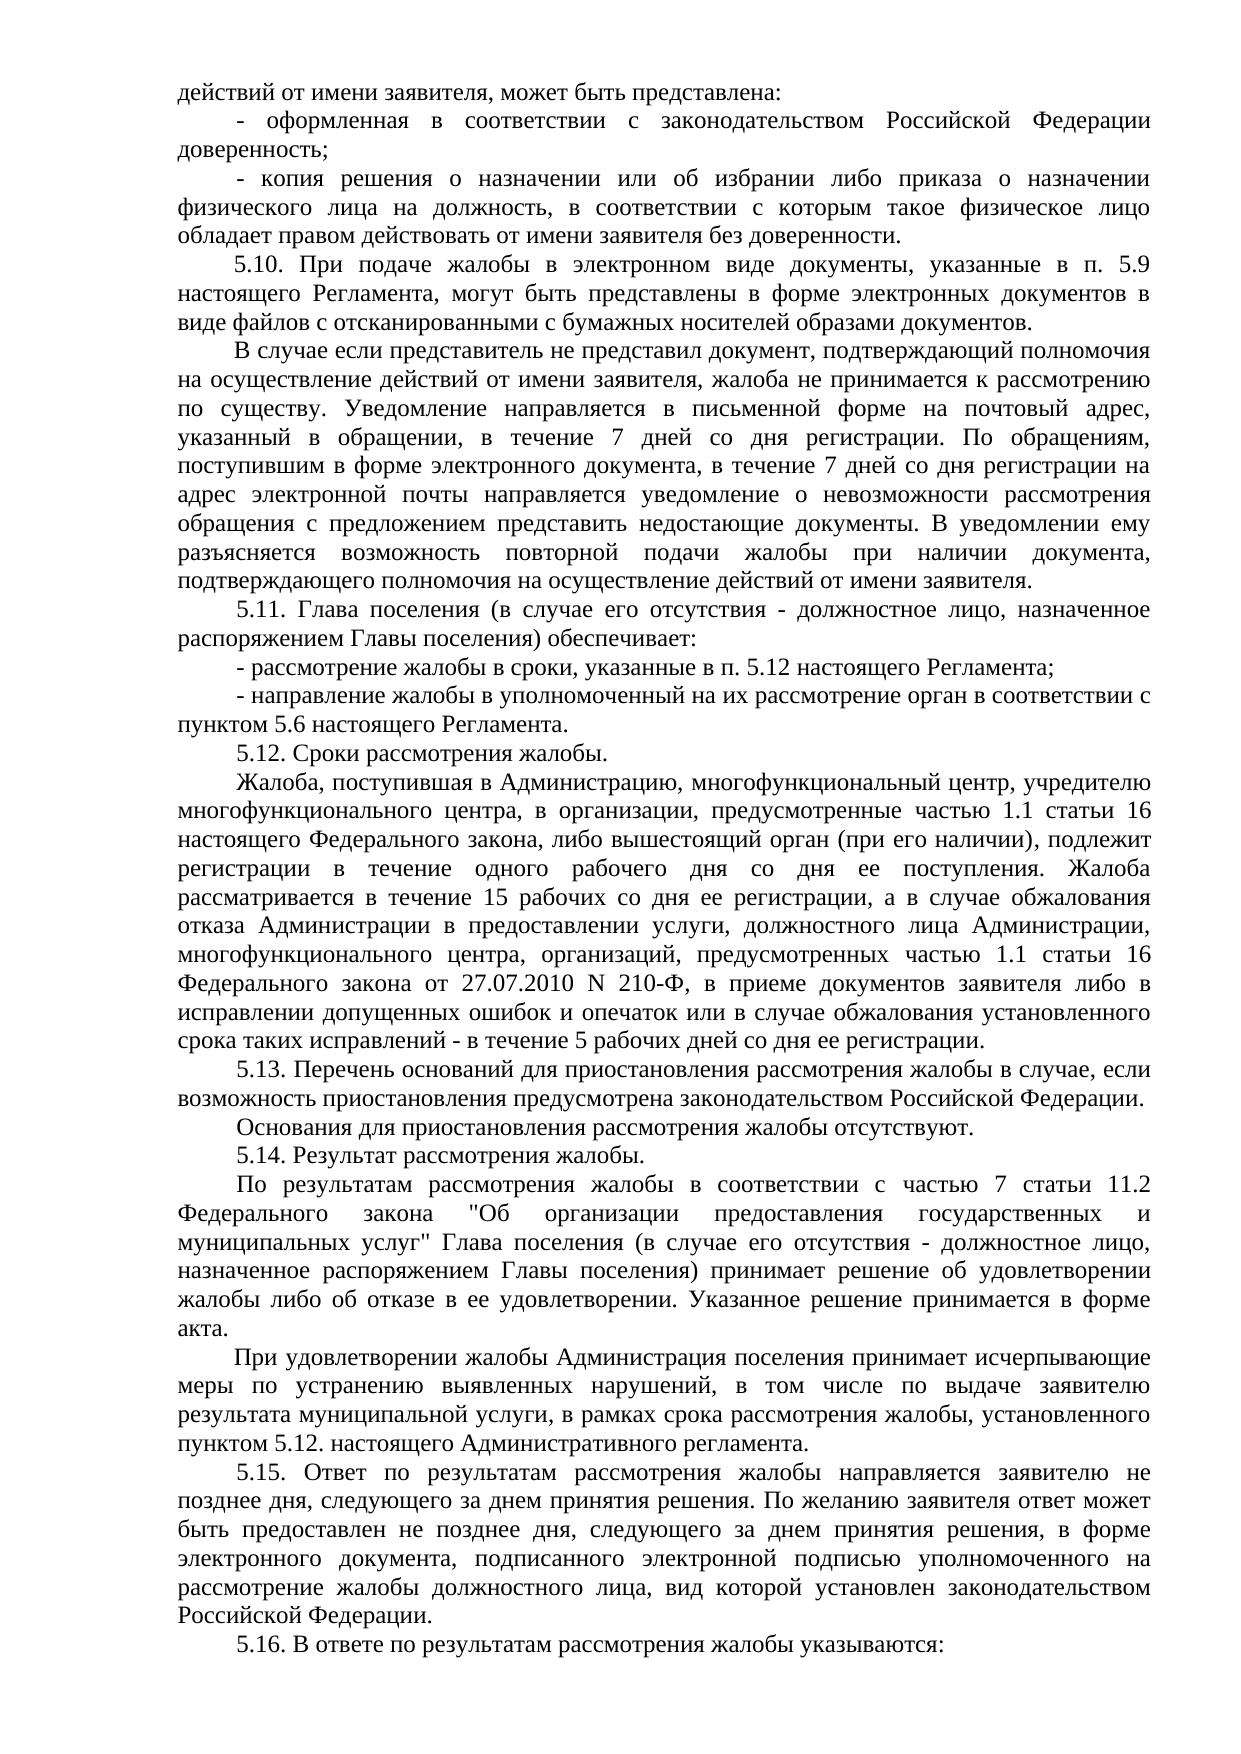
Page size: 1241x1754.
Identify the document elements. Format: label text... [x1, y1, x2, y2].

text При удовлетворении жалобы Администрация поселения принимает исчерпывающие меры по устранению выявленных нарушений, в том числе по выдаче заявителю результата муниципальной услуги, в рамках срока рассмотрения жалобы, установленного пунктом 5.12. настоящего Административного регламента. [177, 1342, 1152, 1457]
text Жалоба, поступившая в Администрацию, многофункциональный центр, учредителю многофункционального центра, в организации, предусмотренные частью 1.1 статьи 16 настоящего Федерального закона, либо вышестоящий орган (при его наличии), подлежит регистрации в течение одного рабочего дня со дня ее поступления. Жалоба рассматривается в течение 15 рабочих со дня ее регистрации, а в случае обжалования отказа Администрации в предоставлении услуги, должностного лица Администрации, многофункционального центра, организаций, предусмотренных частью 1.1 статьи 16 Федерального закона от 27.07.2010 N 210-Ф, в приеме документов заявителя либо в исправлении допущенных ошибок и опечаток или в случае обжалования установленного срока таких исправлений - в течение 5 рабочих дней со дня ее регистрации. [177, 767, 1152, 1054]
text 5.10. При подаче жалобы в электронном виде документы, указанные в п. 5.9 настоящего Регламента, могут быть представлены в форме электронных документов в виде файлов с отсканированными с бумажных носителей образами документов. [177, 249, 1152, 336]
text - рассмотрение жалобы в сроки, указанные в п. 5.12 настоящего Регламента; [177, 652, 1152, 681]
text - направление жалобы в уполномоченный на их рассмотрение орган в соответствии с пунктом 5.6 настоящего Регламента. [177, 681, 1152, 738]
text По результатам рассмотрения жалобы в соответствии с частью 7 статьи 11.2 Федерального закона "Об организации предоставления государственных и муниципальных услуг" Глава поселения (в случае его отсутствия - должностное лицо, назначенное распоряжением Главы поселения) принимает решение об удовлетворении жалобы либо об отказе в ее удовлетворении. Указанное решение принимается в форме акта. [177, 1169, 1152, 1342]
text 5.11. Глава поселения (в случае его отсутствия - должностное лицо, назначенное распоряжением Главы поселения) обеспечивает: [177, 594, 1152, 652]
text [177, 77, 1152, 106]
text - оформленная в соответствии с законодательством Российской Федерации доверенность; [177, 106, 1152, 163]
text В случае если представитель не представил документ, подтверждающий полномочия на осуществление действий от имени заявителя, жалоба не принимается к рассмотрению по существу. Уведомление направляется в письменной форме на почтовый адрес, указанный в обращении, в течение 7 дней со дня регистрации. По обращениям, поступившим в форме электронного документа, в течение 7 дней со дня регистрации на адрес электронной почты направляется уведомление о невозможности рассмотрения обращения с предложением представить недостающие документы. В уведомлении ему разъясняется возможность повторной подачи жалобы при наличии документа, подтверждающего полномочия на осуществление действий от имени заявителя. [177, 336, 1152, 594]
text 5.16. В ответе по результатам рассмотрения жалобы указываются: [177, 1629, 1152, 1658]
text 5.13. Перечень оснований для приостановления рассмотрения жалобы в случае, если возможность приостановления предусмотрена законодательством Российской Федерации. [177, 1054, 1152, 1112]
text - копия решения о назначении или об избрании либо приказа о назначении физического лица на должность, в соответствии с которым такое физическое лицо обладает правом действовать от имени заявителя без доверенности. [177, 163, 1152, 249]
text 5.14. Результат рассмотрения жалобы. [177, 1141, 1152, 1169]
text Основания для приостановления рассмотрения жалобы отсутствуют. [177, 1112, 1152, 1141]
text 5.15. Ответ по результатам рассмотрения жалобы направляется заявителю не позднее дня, следующего за днем принятия решения. По желанию заявителя ответ может быть предоставлен не позднее дня, следующего за днем принятия решения, в форме электронного документа, подписанного электронной подписью уполномоченного на рассмотрение жалобы должностного лица, вид которой установлен законодательством Российской Федерации. [177, 1457, 1152, 1629]
text 5.12. Сроки рассмотрения жалобы. [177, 738, 1152, 767]
